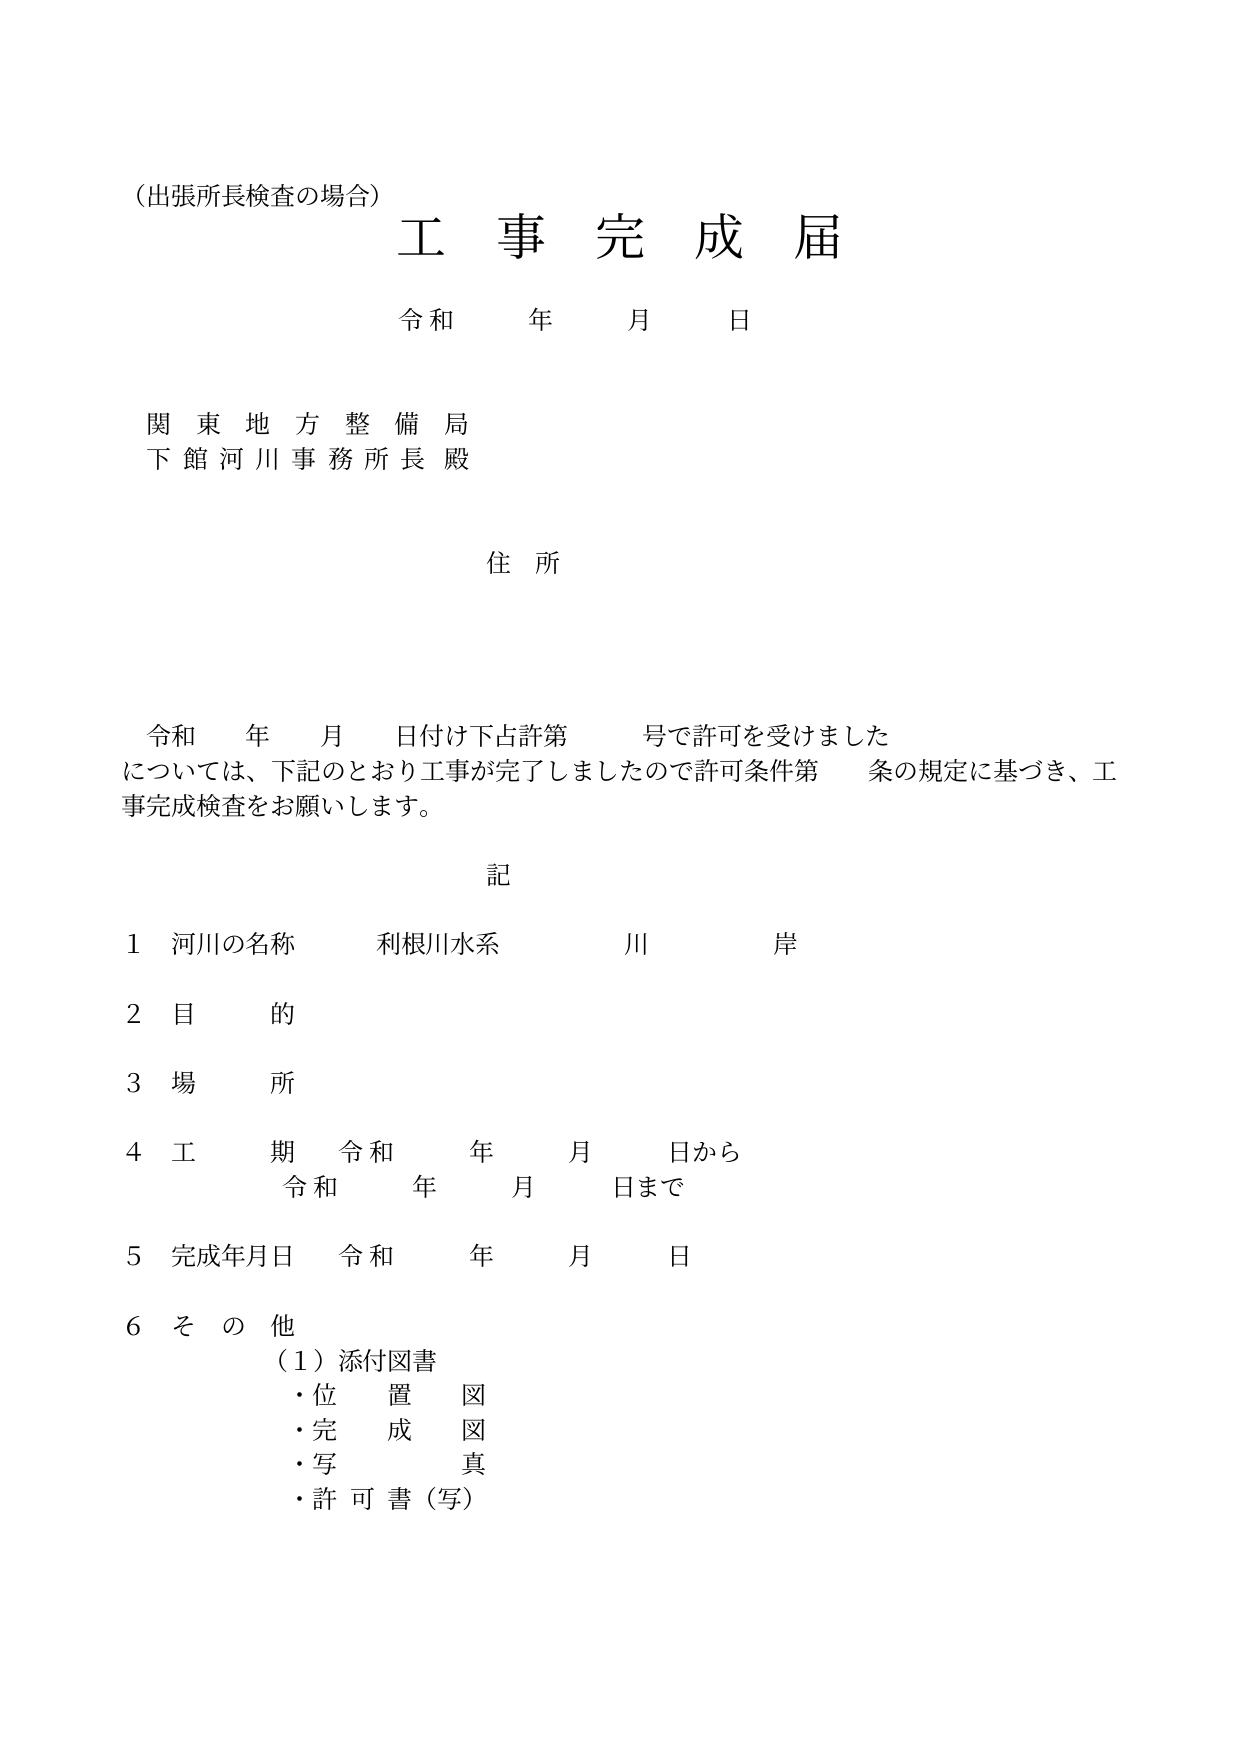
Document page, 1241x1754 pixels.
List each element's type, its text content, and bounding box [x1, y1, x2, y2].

text ５ 完成年月日 令 和 年 月 日 [122, 1238, 1118, 1273]
text 記 [122, 857, 1118, 891]
text ６ そ の 他 [122, 1307, 1118, 1342]
text （１）添付図書 [122, 1342, 1118, 1377]
text ２ 目 的 [122, 995, 1118, 1030]
text については、下記のとおり工事が完了しましたので許可条件第 条の規定に基づき、工事完成検査をお願いします。 [122, 752, 1118, 822]
text 下館河川事務所長 殿 [122, 440, 1118, 475]
text １ 河川の名称 利根川水系 川 岸 [122, 926, 1118, 961]
text ・写 真 [122, 1446, 1118, 1481]
text （出張所長検査の場合） [122, 177, 1118, 212]
text 令 和 年 月 日 [122, 302, 1118, 336]
text 令 和 年 月 日まで [122, 1169, 1118, 1203]
text 関 東 地 方 整 備 局 [122, 406, 1118, 440]
text 令和 年 月 日付け下占許第 号で許可を受けました [122, 718, 1118, 752]
text 住 所 [122, 544, 1118, 579]
text ３ 場 所 [122, 1065, 1118, 1099]
text ・許 可 書（写） [122, 1481, 1118, 1516]
text ４ 工 期 令 和 年 月 日から [122, 1134, 1118, 1169]
text ・位 置 図 [122, 1377, 1118, 1412]
text 工 事 完 成 届 [122, 212, 1118, 267]
text ・完 成 図 [122, 1412, 1118, 1446]
